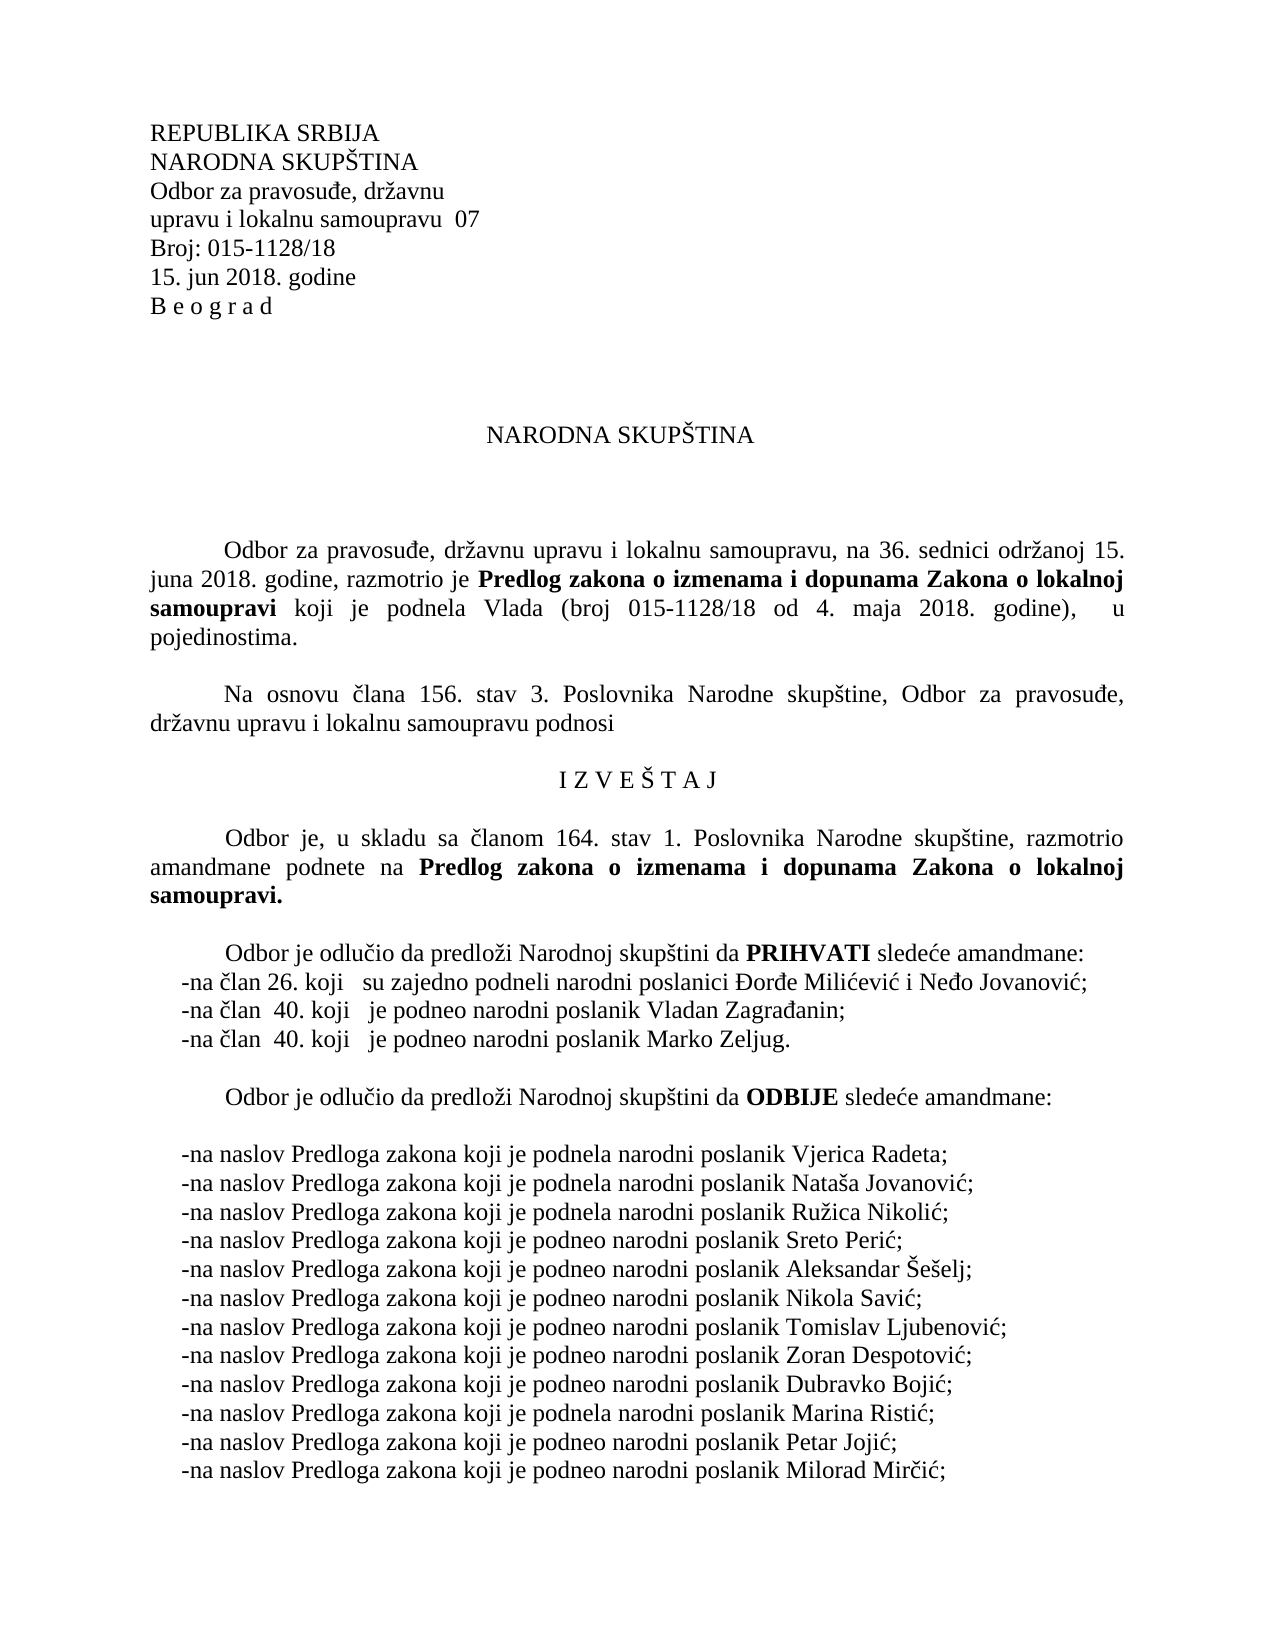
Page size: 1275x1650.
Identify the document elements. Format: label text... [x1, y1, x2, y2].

text I Z V E Š T A J [150, 766, 1125, 794]
text -na naslov Predloga zakona koji je podneo narodni poslanik Sreto Perić; [150, 1226, 1125, 1254]
text B e o g r a d [150, 291, 500, 319]
text Na osnovu člana 156. stav 3. Poslovnika Narodne skupštine, Odbor za pravosuđe, državnu upravu i lokalnu samoupravu podnosi [150, 679, 1125, 737]
text -na naslov Predloga zakona koji je podneo narodni poslanik Zoran Despotović; [150, 1341, 1125, 1369]
text -na naslov Predloga zakona koji je podneo narodni poslanik Petar Jojić; [150, 1427, 1125, 1456]
text -na naslov Predloga zakona koji je podneo narodni poslanik Dubravko Bojić; [150, 1369, 1125, 1398]
text -na naslov Predloga zakona koji je podnela narodni poslanik Nataša Jovanović; [150, 1168, 1125, 1197]
text 15. jun 2018. godine [150, 262, 500, 291]
text -na naslov Predloga zakona koji je podneo narodni poslanik Nikola Savić; [150, 1283, 1125, 1312]
text Odbor je, u skladu sa članom 164. stav 1. Poslovnika Narodne skupštine, razmotrio amandmane podnete na Predlog zakona o izmenama i dopunama Zakona o lokalnoj samoupravi. [150, 823, 1125, 909]
text -na naslov Predloga zakona koji je podneo narodni poslanik Milorad Mirčić; [150, 1456, 1125, 1484]
text NARODNA SKUPŠTINA [486, 421, 1125, 449]
text -na naslov Predloga zakona koji je podnela narodni poslanik Vjerica Radeta; [150, 1139, 1125, 1168]
text Odbor je odlučio da predloži Narodnoj skupštini da ODBIJE sledeće amandmane: [150, 1082, 1125, 1111]
text -na naslov Predloga zakona koji je podnela narodni poslanik Marina Ristić; [150, 1398, 1125, 1427]
text -na član 26. koji su zajedno podneli narodni poslanici Đorđe Milićević i Neđo Jovanović; [150, 967, 1125, 996]
text -na naslov Predloga zakona koji je podneo narodni poslanik Aleksandar Šešelj; [150, 1254, 1125, 1283]
text -na član 40. koji je podneo narodni poslanik Vladan Zagrađanin; [150, 996, 1125, 1024]
text Odbor za pravosuđe, državnu upravu i lokalnu samoupravu, na 36. sednici održanoj 15. juna 2018. godine, razmotrio je Predlog zakona o izmenama i dopunama Zakona o lokalnoj samoupravi koji je podnela Vlada (broj 015-1128/18 od 4. maja 2018. godine), u pojedinostima. [150, 536, 1125, 651]
text Odbor je odlučio da predloži Narodnoj skupštini da PRIHVATI sledeće amandmane: [150, 938, 1125, 967]
text REPUBLIKA SRBIJA [150, 118, 500, 147]
text -na član 40. koji je podneo narodni poslanik Marko Zeljug. [150, 1024, 1125, 1053]
text Odbor za pravosuđe, državnu upravu i lokalnu samoupravu 07 Broj: 015-1128/18 [150, 176, 500, 262]
text -na naslov Predloga zakona koji je podneo narodni poslanik Tomislav Ljubenović; [150, 1312, 1125, 1341]
text NARODNA SKUPŠTINA [150, 147, 500, 176]
text -na naslov Predloga zakona koji je podnela narodni poslanik Ružica Nikolić; [150, 1197, 1125, 1226]
